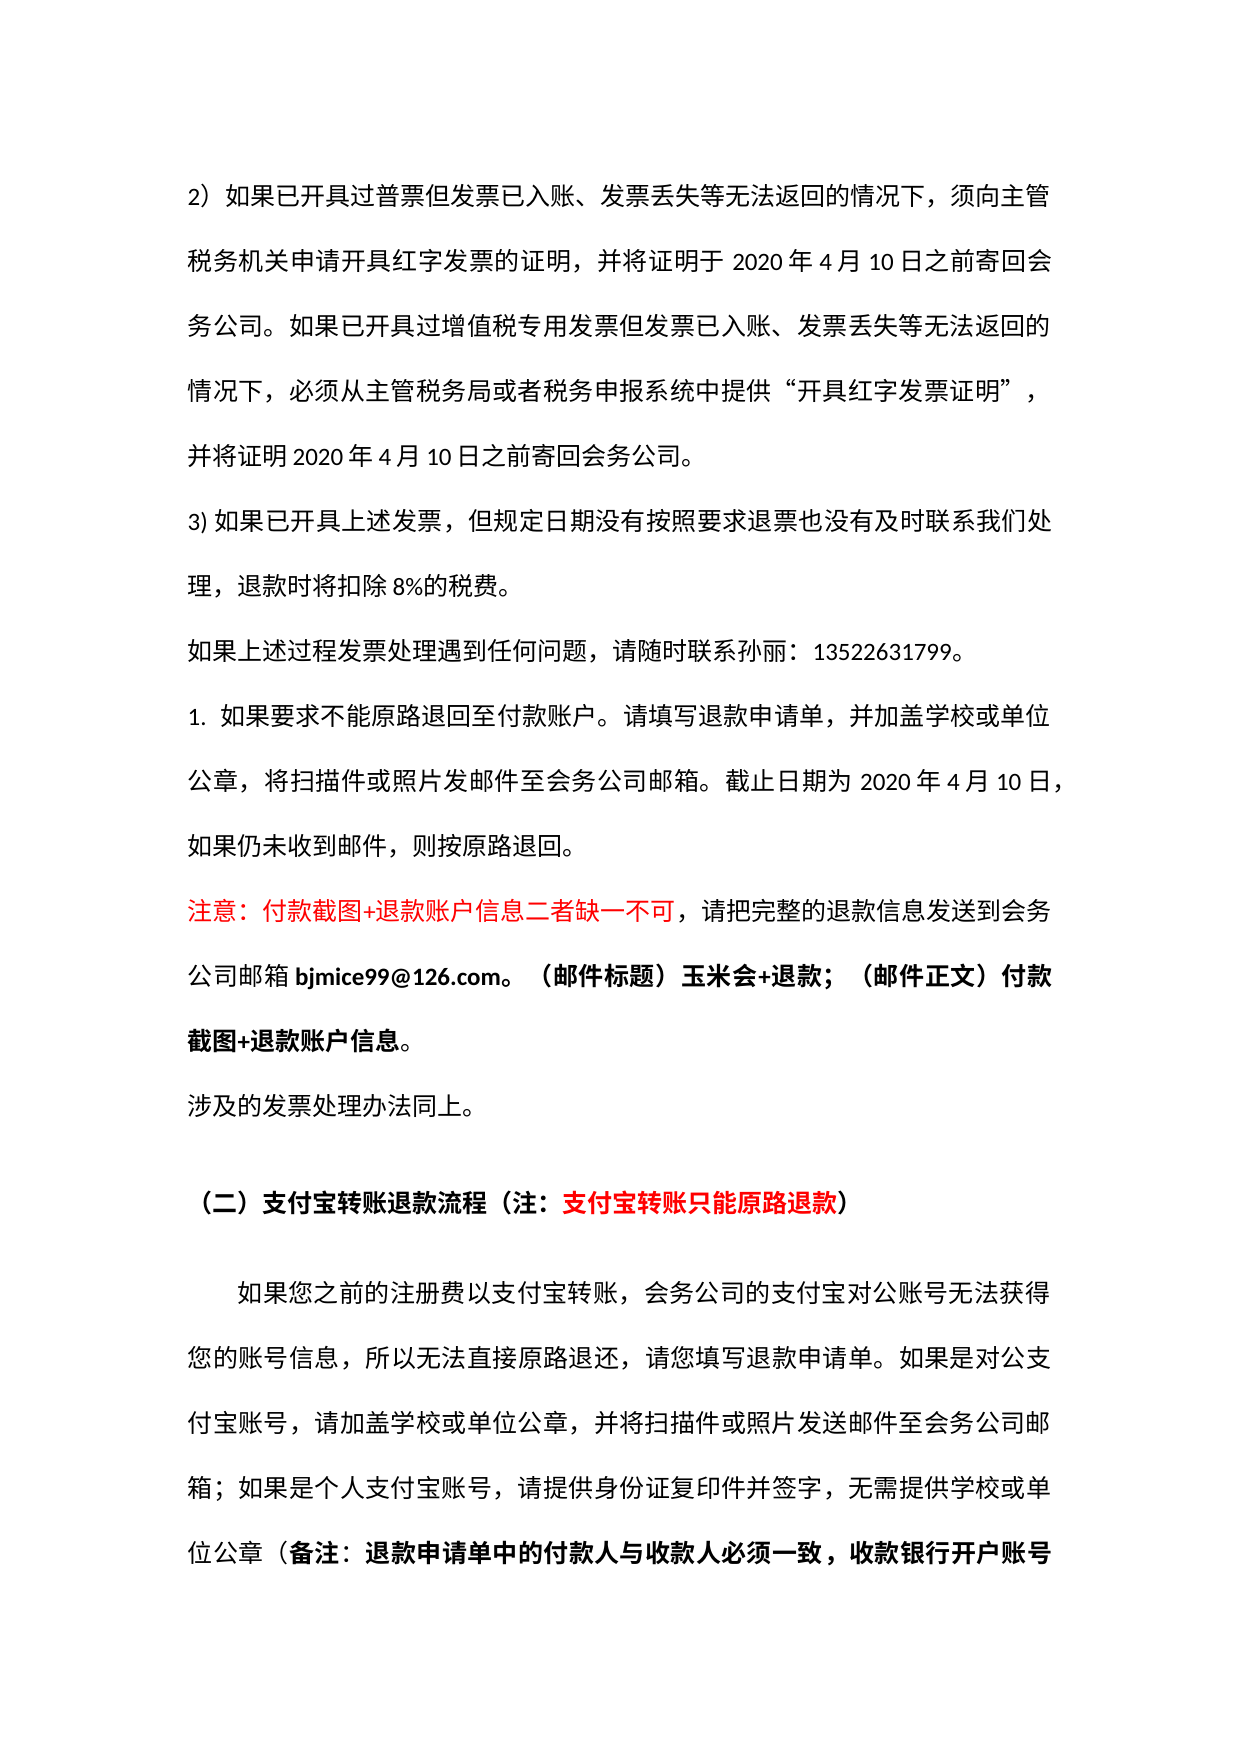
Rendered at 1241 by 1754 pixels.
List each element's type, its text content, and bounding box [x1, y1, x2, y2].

text 注意：付款截图+退款账户信息二者缺一不可，请把完整的退款信息发送到会务公司邮箱bjmice99@126.com。（邮件标题）玉米会+退款；（邮件正文）付款截图+退款账户信息。 [187, 877, 1053, 1072]
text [187, 1259, 1053, 1584]
list 支付宝转账退款流程（注：支付宝转账只能原路退款） [187, 1169, 1053, 1234]
list 如果要求不能原路退回至付款账户。请填写退款申请单，并加盖学校或单位公章，将扫描件或照片发邮件至会务公司邮箱。截止日期为2020年4月10日，如果仍未收到邮件，则按原路退回。 [187, 682, 1053, 877]
text 如果上述过程发票处理遇到任何问题，请随时联系孙丽：13522631799。 [187, 617, 1053, 682]
text 涉及的发票处理办法同上。 [187, 1072, 1053, 1137]
text 2）如果已开具过普票但发票已入账、发票丢失等无法返回的情况下，须向主管税务机关申请开具红字发票的证明，并将证明于2020年4月10日之前寄回会务公司。如果已开具过增值税专用发票但发票已入账、发票丢失等无法返回的情况下，必须从主管税务局或者税务申报系统中提供“开具红字发票证明”，并将证明2020年4月10日之前寄回会务公司。 [187, 162, 1053, 487]
text 3) 如果已开具上述发票，但规定日期没有按照要求退票也没有及时联系我们处理，退款时将扣除8%的税费。 [187, 487, 1053, 617]
